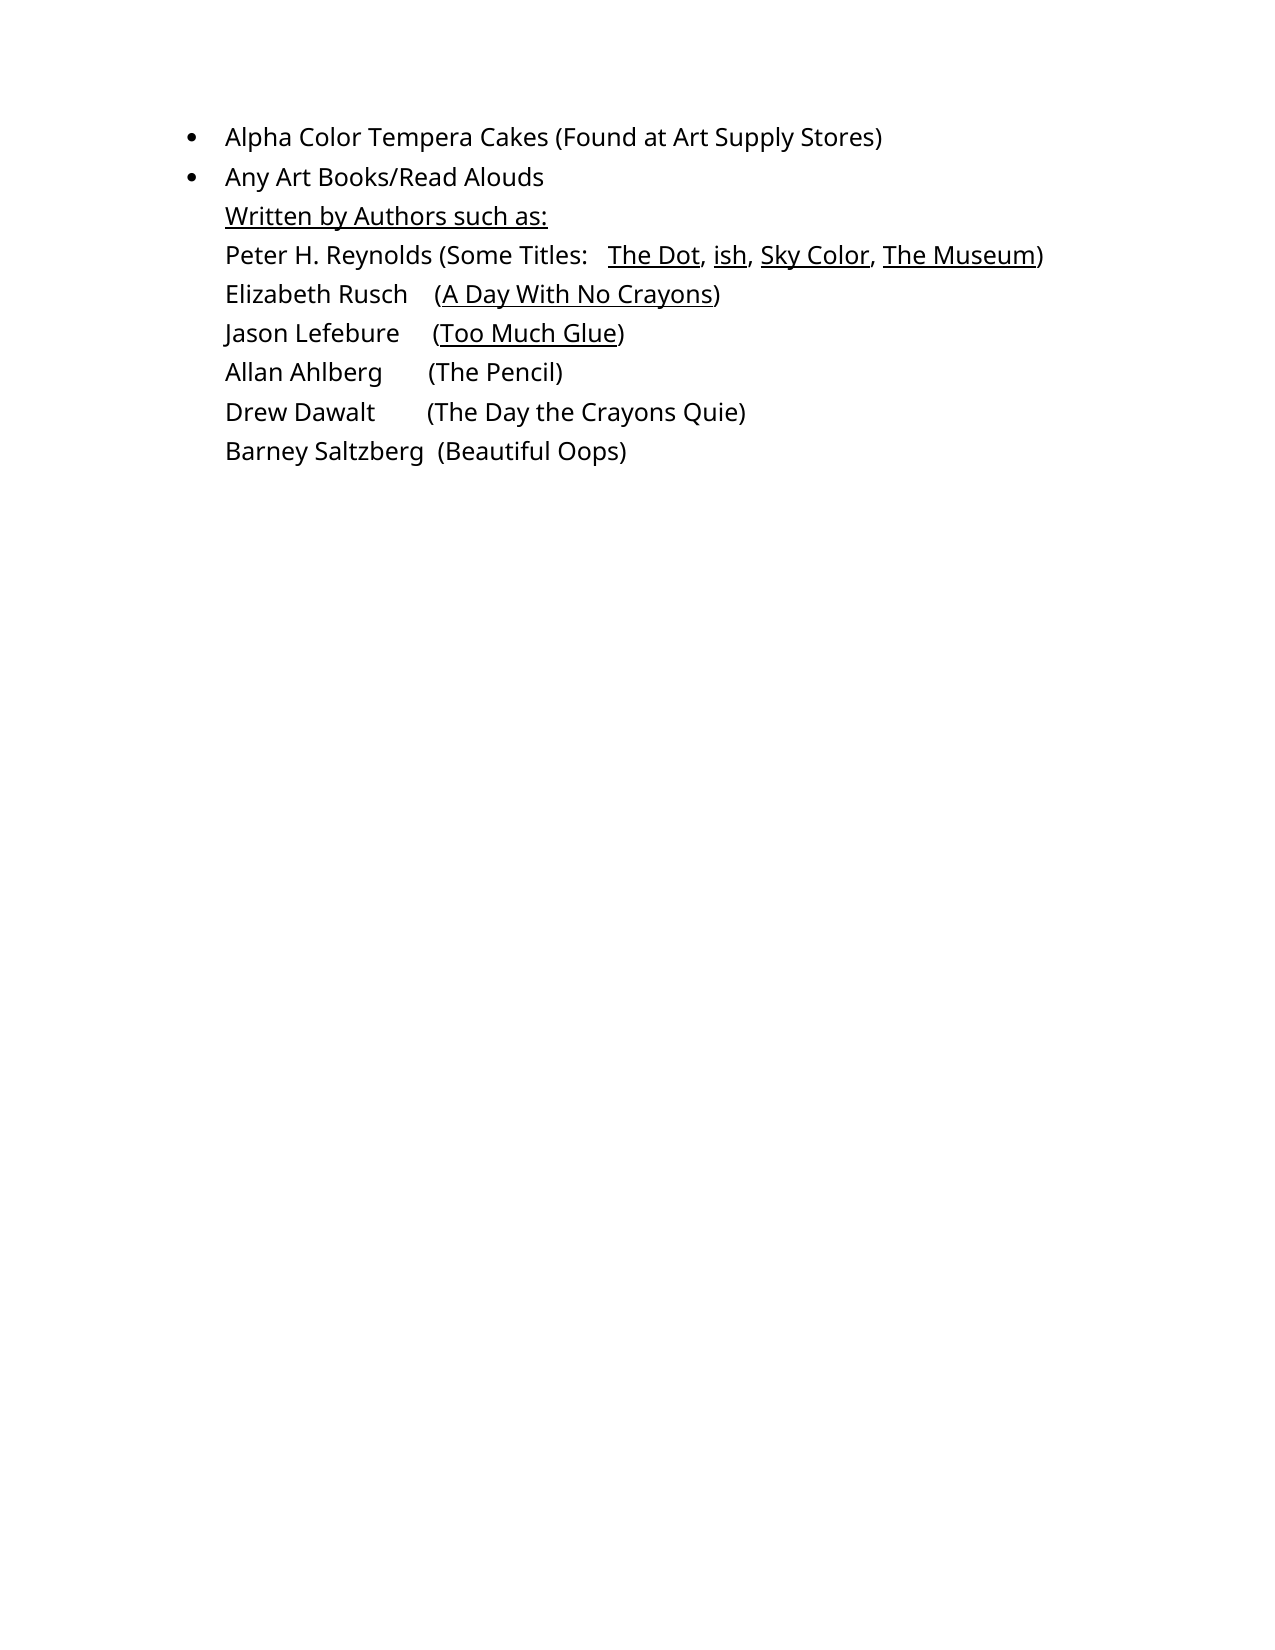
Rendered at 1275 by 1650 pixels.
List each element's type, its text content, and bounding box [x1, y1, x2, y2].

list Elizabeth Rusch (A Day With No Crayons) [225, 277, 1125, 311]
list Peter H. Reynolds (Some Titles: The Dot, ish, Sky Color, The Museum) [225, 237, 1125, 272]
list Allan Ahlberg (The Pencil) [225, 355, 1125, 389]
list Any Art Books/Read Alouds [187, 159, 1125, 193]
list Drew Dawalt (The Day the Crayons Quie) [225, 394, 1125, 428]
list Alpha Color Tempera Cakes (Found at Art Supply Stores) [187, 120, 1125, 154]
list Jason Lefebure (Too Much Glue) [225, 316, 1125, 350]
list Barney Saltzberg (Beautiful Oops) [225, 433, 1125, 467]
list Written by Authors such as: [225, 198, 1125, 232]
